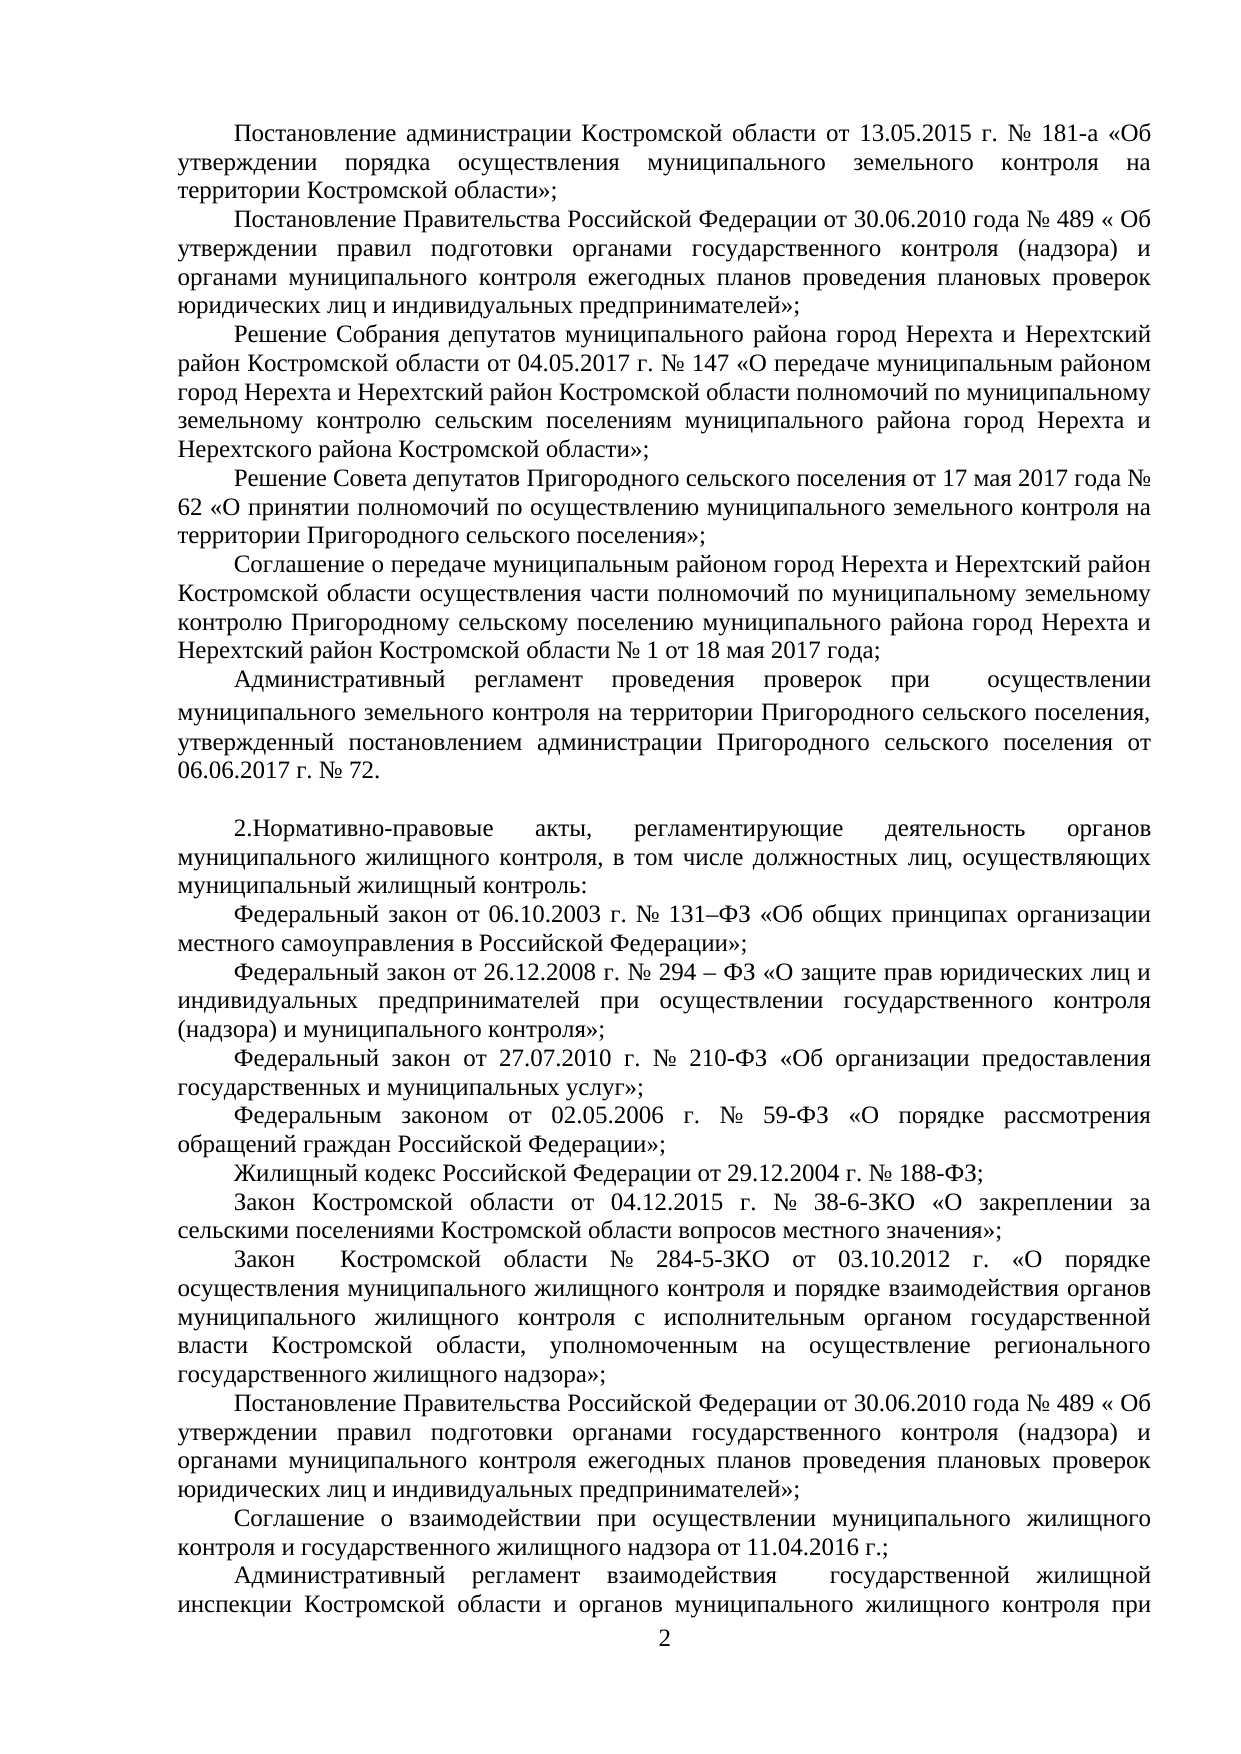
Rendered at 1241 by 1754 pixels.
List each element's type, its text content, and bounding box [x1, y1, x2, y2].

text Решение Совета депутатов Пригородного сельского поселения от 17 мая 2017 года № 62 «О принятии полномочий по осуществлению муниципального земельного контроля на территории Пригородного сельского поселения»; [177, 463, 1152, 549]
text Соглашение о взаимодействии при осуществлении муниципального жилищного контроля и государственного жилищного надзора от 11.04.2016 г.; [177, 1503, 1152, 1560]
text Решение Собрания депутатов муниципального района город Нерехта и Нерехтский район Костромской области от 04.05.2017 г. № 147 «О передаче муниципальным районом город Нерехта и Нерехтский район Костромской области полномочий по муниципальному земельному контролю сельским поселениям муниципального района город Нерехта и Нерехтского района Костромской области»; [177, 319, 1152, 463]
text Постановление администрации Костромской области от 13.05.2015 г. № 181-а «Об утверждении порядка осуществления муниципального земельного контроля на территории Костромской области»; [177, 118, 1152, 204]
text 2.Нормативно-правовые акты, регламентирующие деятельность органов муниципального жилищного контроля, в том числе должностных лиц, осуществляющих муниципальный жилищный контроль: [177, 813, 1152, 899]
text Федеральный закон от 26.12.2008 г. № 294 – ФЗ «О защите прав юридических лиц и индивидуальных предпринимателей при осуществлении государственного контроля (надзора) и муниципального контроля»; [177, 957, 1152, 1043]
text Федеральный закон от 27.07.2010 г. № 210-ФЗ «Об организации предоставления государственных и муниципальных услуг»; [177, 1043, 1152, 1100]
text Жилищный кодекс Российской Федерации от 29.12.2004 г. № 188-ФЗ; [177, 1158, 1152, 1187]
text Постановление Правительства Российской Федерации от 30.06.2010 года № 489 « Об утверждении правил подготовки органами государственного контроля (надзора) и органами муниципального контроля ежегодных планов проведения плановых проверок юридических лиц и индивидуальных предпринимателей»; [177, 1388, 1152, 1503]
text Постановление Правительства Российской Федерации от 30.06.2010 года № 489 « Об утверждении правил подготовки органами государственного контроля (надзора) и органами муниципального контроля ежегодных планов проведения плановых проверок юридических лиц и индивидуальных предпринимателей»; [177, 204, 1152, 319]
text Федеральным законом от 02.05.2006 г. № 59-ФЗ «О порядке рассмотрения обращений граждан Российской Федерации»; [177, 1100, 1152, 1158]
text Закон Костромской области № 284-5-ЗКО от 03.10.2012 г. «О порядке осуществления муниципального жилищного контроля и порядке взаимодействия органов муниципального жилищного контроля с исполнительным органом государственной власти Костромской области, уполномоченным на осуществление регионального государственного жилищного надзора»; [177, 1244, 1152, 1388]
text Административный регламент проведения проверок при осуществлении муниципального земельного контроля на территории Пригородного сельского поселения, утвержденный постановлением администрации Пригородного сельского поселения от 06.06.2017 г. № 72. [177, 664, 1152, 784]
text Соглашение о передаче муниципальным районом город Нерехта и Нерехтский район Костромской области осуществления части полномочий по муниципальному земельному контролю Пригородному сельскому поселению муниципального района город Нерехта и Нерехтский район Костромской области № 1 от 18 мая 2017 года; [177, 549, 1152, 664]
text Федеральный закон от 06.10.2003 г. № 131–ФЗ «Об общих принципах организации местного самоуправления в Российской Федерации»; [177, 899, 1152, 957]
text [177, 1560, 1152, 1618]
text Закон Костромской области от 04.12.2015 г. № 38-6-ЗКО «О закреплении за сельскими поселениями Костромской области вопросов местного значения»; [177, 1187, 1152, 1244]
